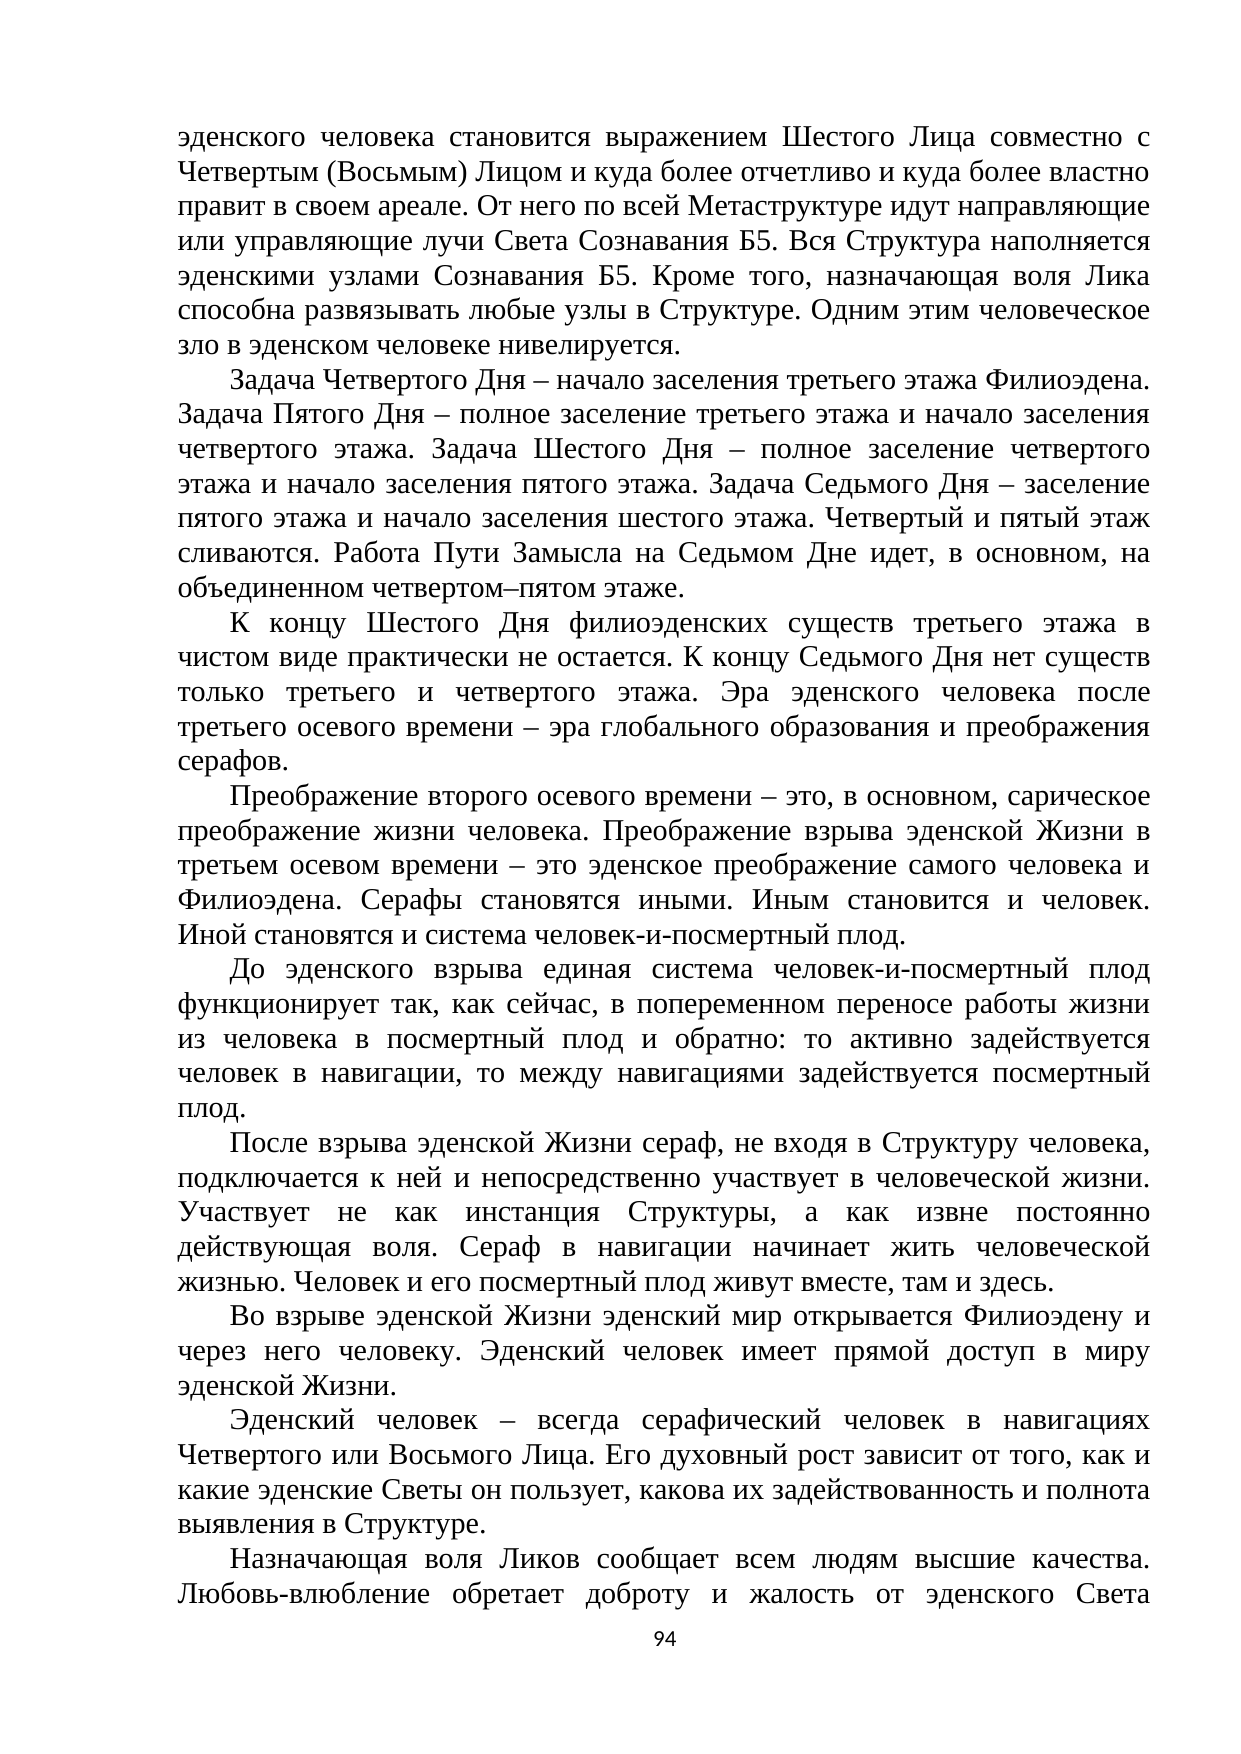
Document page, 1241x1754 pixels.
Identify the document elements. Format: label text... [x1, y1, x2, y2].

text После взрыва эденской Жизни сераф, не входя в Структуру человека, подключается к ней и непосредственно участвует в человеческой жизни. Участвует не как инстанция Структуры, а как извне постоянно действующая воля. Сераф в навигации начинает жить человеческой жизнью. Человек и его посмертный плод живут вместе, там и здесь. [177, 1124, 1152, 1297]
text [177, 1540, 1152, 1610]
text Задача Четвертого Дня – начало заселения третьего этажа Филиоэдена. Задача Пятого Дня – полное заселение третьего этажа и начало заселения четвертого этажа. Задача Шестого Дня – полное заселение четвертого этажа и начало заселения пятого этажа. Задача Седьмого Дня – заселение пятого этажа и начало заселения шестого этажа. Четвертый и пятый этаж сливаются. Работа Пути Замысла на Седьмом Дне идет, в основном, на объединенном четвертом–пятом этаже. [177, 361, 1152, 604]
text До эденского взрыва единая система человек-и-посмертный плод функционирует так, как сейчас, в попеременном переносе работы жизни из человека в посмертный плод и обратно: то активно задействуется человек в навигации, то между навигациями задействуется посмертный плод. [177, 951, 1152, 1124]
text К концу Шестого Дня филиоэденских существ третьего этажа в чистом виде практически не остается. К концу Седьмого Дня нет существ только третьего и четвертого этажа. Эра эденского человека после третьего осевого времени – эра глобального образования и преображения серафов. [177, 604, 1152, 777]
text Преображение второго осевого времени – это, в основном, сарическое преображение жизни человека. Преображение взрыва эденской Жизни в третьем осевом времени – это эденское преображение самого человека и Филиоэдена. Серафы становятся иными. Иным становится и человек. Иной становятся и система человек-и-посмертный плод. [177, 777, 1152, 951]
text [177, 118, 1152, 361]
text Эденский человек – всегда серафический человек в навигациях Четвертого или Восьмого Лица. Его духовный рост зависит от того, как и какие эденские Светы он пользует, какова их задействованность и полнота выявления в Структуре. [177, 1402, 1152, 1540]
text Во взрыве эденской Жизни эденский мир открывается Филиоэдену и через него человеку. Эденский человек имеет прямой доступ в миру эденской Жизни. [177, 1297, 1152, 1402]
